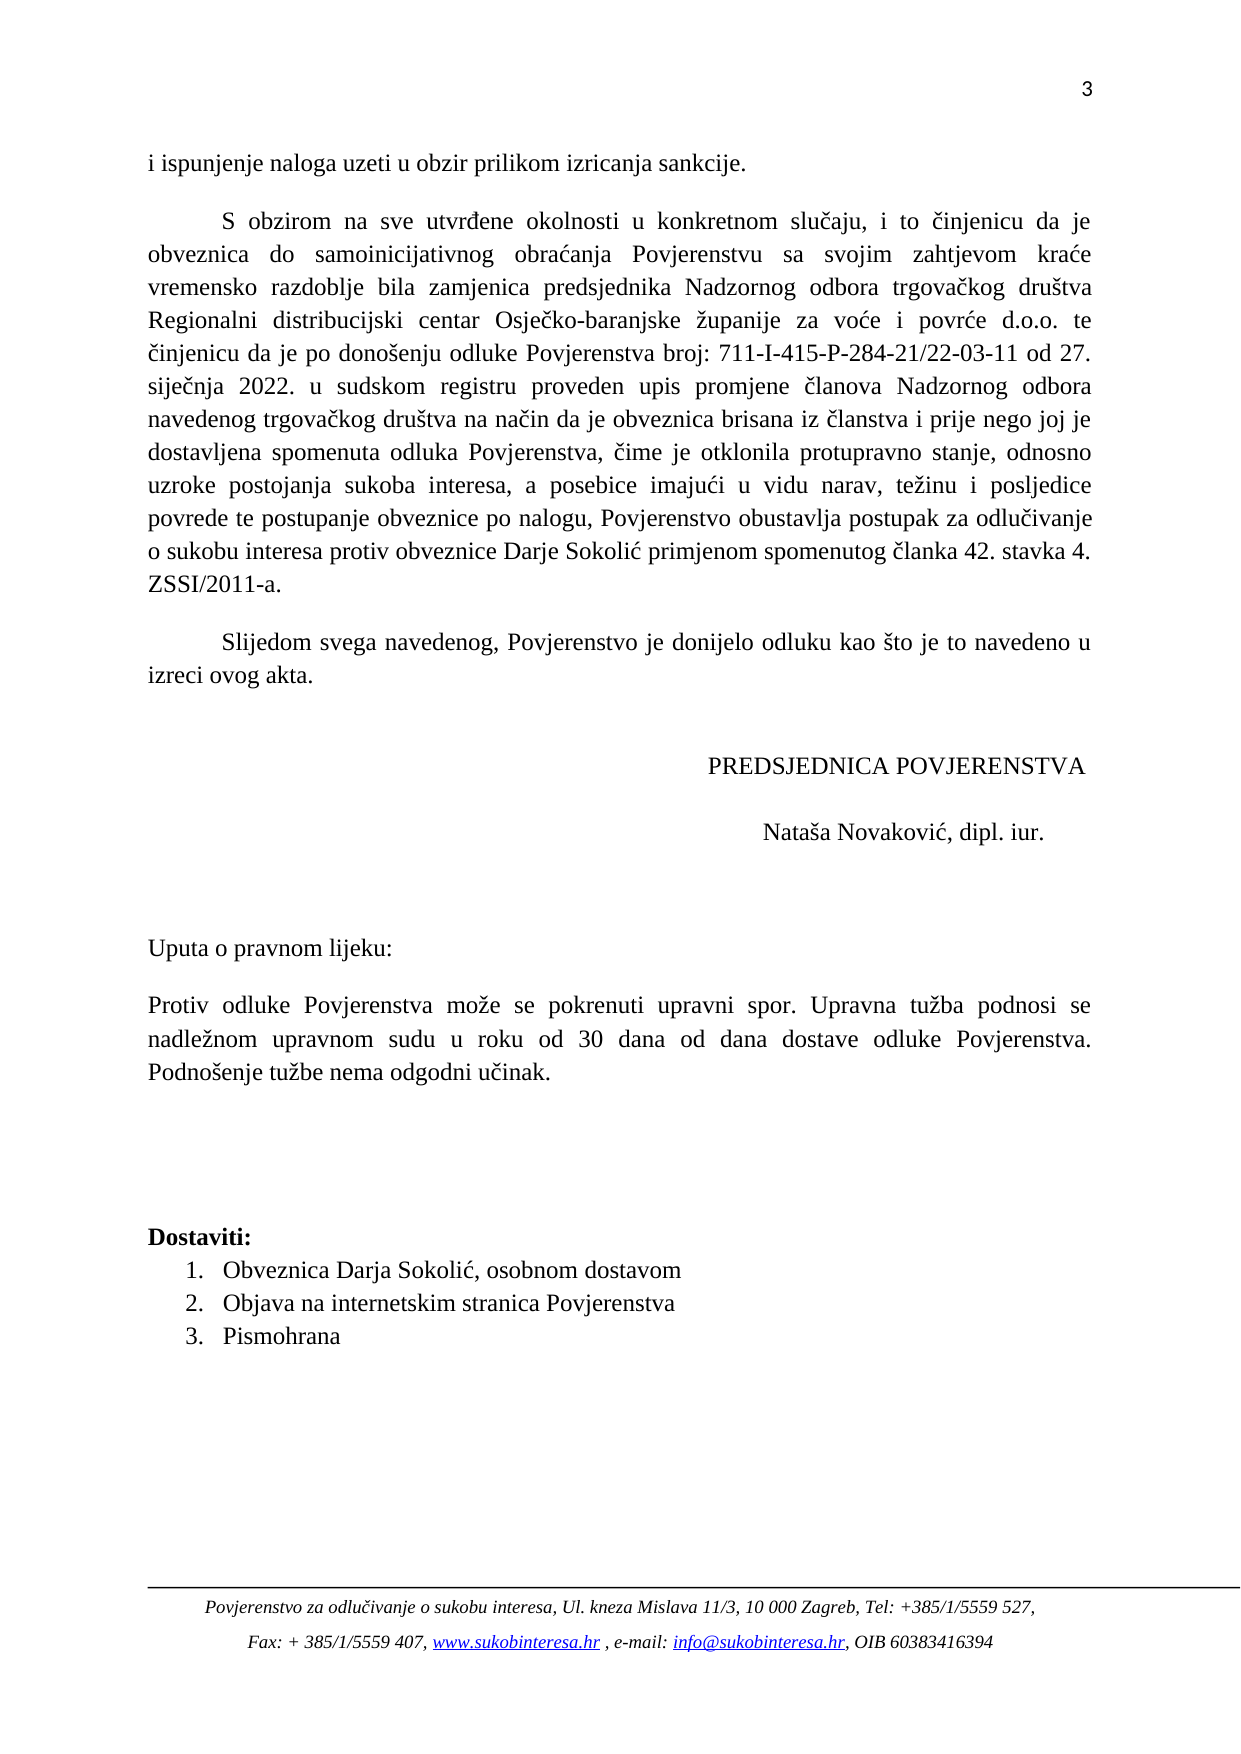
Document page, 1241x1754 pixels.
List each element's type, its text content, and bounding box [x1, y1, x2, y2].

text S obzirom na sve utvrđene okolnosti u konkretnom slučaju, i to činjenicu da je obveznica do samoinicijativnog obraćanja Povjerenstvu sa svojim zahtjevom kraće vremensko razdoblje bila zamjenica predsjednika Nadzornog odbora trgovačkog društva Regionalni distribucijski centar Osječko-baranjske županije za voće i povrće d.o.o. te činjenicu da je po donošenju odluke Povjerenstva broj: 711-I-415-P-284-21/22-03-11 od 27. siječnja 2022. u sudskom registru proveden upis promjene članova Nadzornog odbora navedenog trgovačkog društva na način da je obveznica brisana iz članstva i prije nego joj je dostavljena spomenuta odluka Povjerenstva, čime je otklonila protupravno stanje, odnosno uzroke postojanja sukoba interesa, a posebice imajući u vidu narav, težinu i posljedice povrede te postupanje obveznice po nalogu, Povjerenstvo obustavlja postupak za odlučivanje o sukobu interesa protiv obveznice Darje Sokolić primjenom spomenutog članka 42. stavka 4. ZSSI/2011-a. [148, 206, 1092, 598]
text Slijedom svega navedenog, Povjerenstvo je donijelo odluku kao što je to navedeno u izreci ovog akta. [148, 627, 1092, 689]
list Objava na internetskim stranica Povjerenstva [185, 1288, 1092, 1317]
text Protiv odluke Povjerenstva može se pokrenuti upravni spor. Upravna tužba podnosi se nadležnom upravnom sudu u roku od 30 dana od dana dostave odluke Povjerenstva. Podnošenje tužbe nema odgodni učinak. [148, 991, 1092, 1085]
text Nataša Novaković, dipl. iur. [708, 817, 1092, 845]
text Uputa o pravnom lijeku: [148, 933, 1092, 961]
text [148, 148, 1092, 176]
list Pismohrana [185, 1321, 1092, 1349]
list Obveznica Darja Sokolić, osobnom dostavom [185, 1255, 1092, 1283]
text Dostaviti: [148, 1222, 1092, 1251]
text PREDSJEDNICA POVJERENSTVA [708, 751, 1092, 780]
